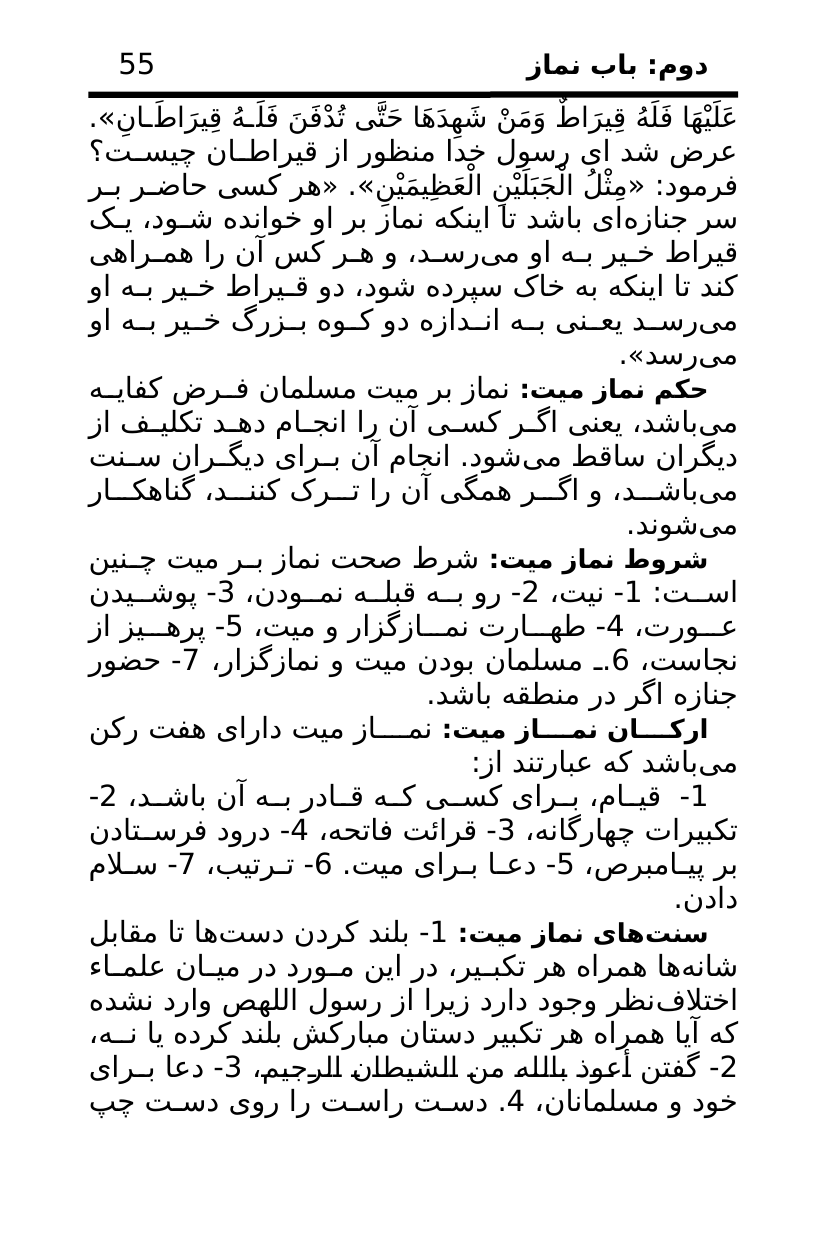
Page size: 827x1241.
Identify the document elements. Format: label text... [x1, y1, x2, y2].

text شروط نماز میت: شرط صحت نماز بر میت چنین است: 1- نیت، 2- رو به قبله نمودن، 3- پوشیدن عورت، 4- طهارت نمازگزار و میت، 5- پرهیز از نجاست، 6.ـ مسلمان بودن میت و نمازگزار، 7- حضور جنازه اگر در منطقه باشد. [89, 541, 738, 711]
text حکم نماز میت: نماز بر میت مسلمان فرض کفایه می‌باشد، یعنی اگر کسی آن را انجام دهد تکلیف از دیگران ساقط می‌شود. انجام آن برای دیگران سنت می‌باشد، و اگر همگی آن را ترک کنند، گناهکار می‌شوند. [89, 372, 738, 541]
text ارکان نماز میت: نماز میت دارای هفت رکن می‌باشد که عبارتند از: [89, 711, 738, 779]
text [89, 915, 738, 1119]
text 1- قیام، برای کسی که قادر به آن باشد، 2- تکبیرات چهارگانه، 3- قرائت فاتحه، 4- درود فرستادن بر پیامبرص، 5- دعا برای میت. 6- ترتیب، 7- سلام دادن. [89, 779, 738, 915]
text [89, 100, 738, 372]
